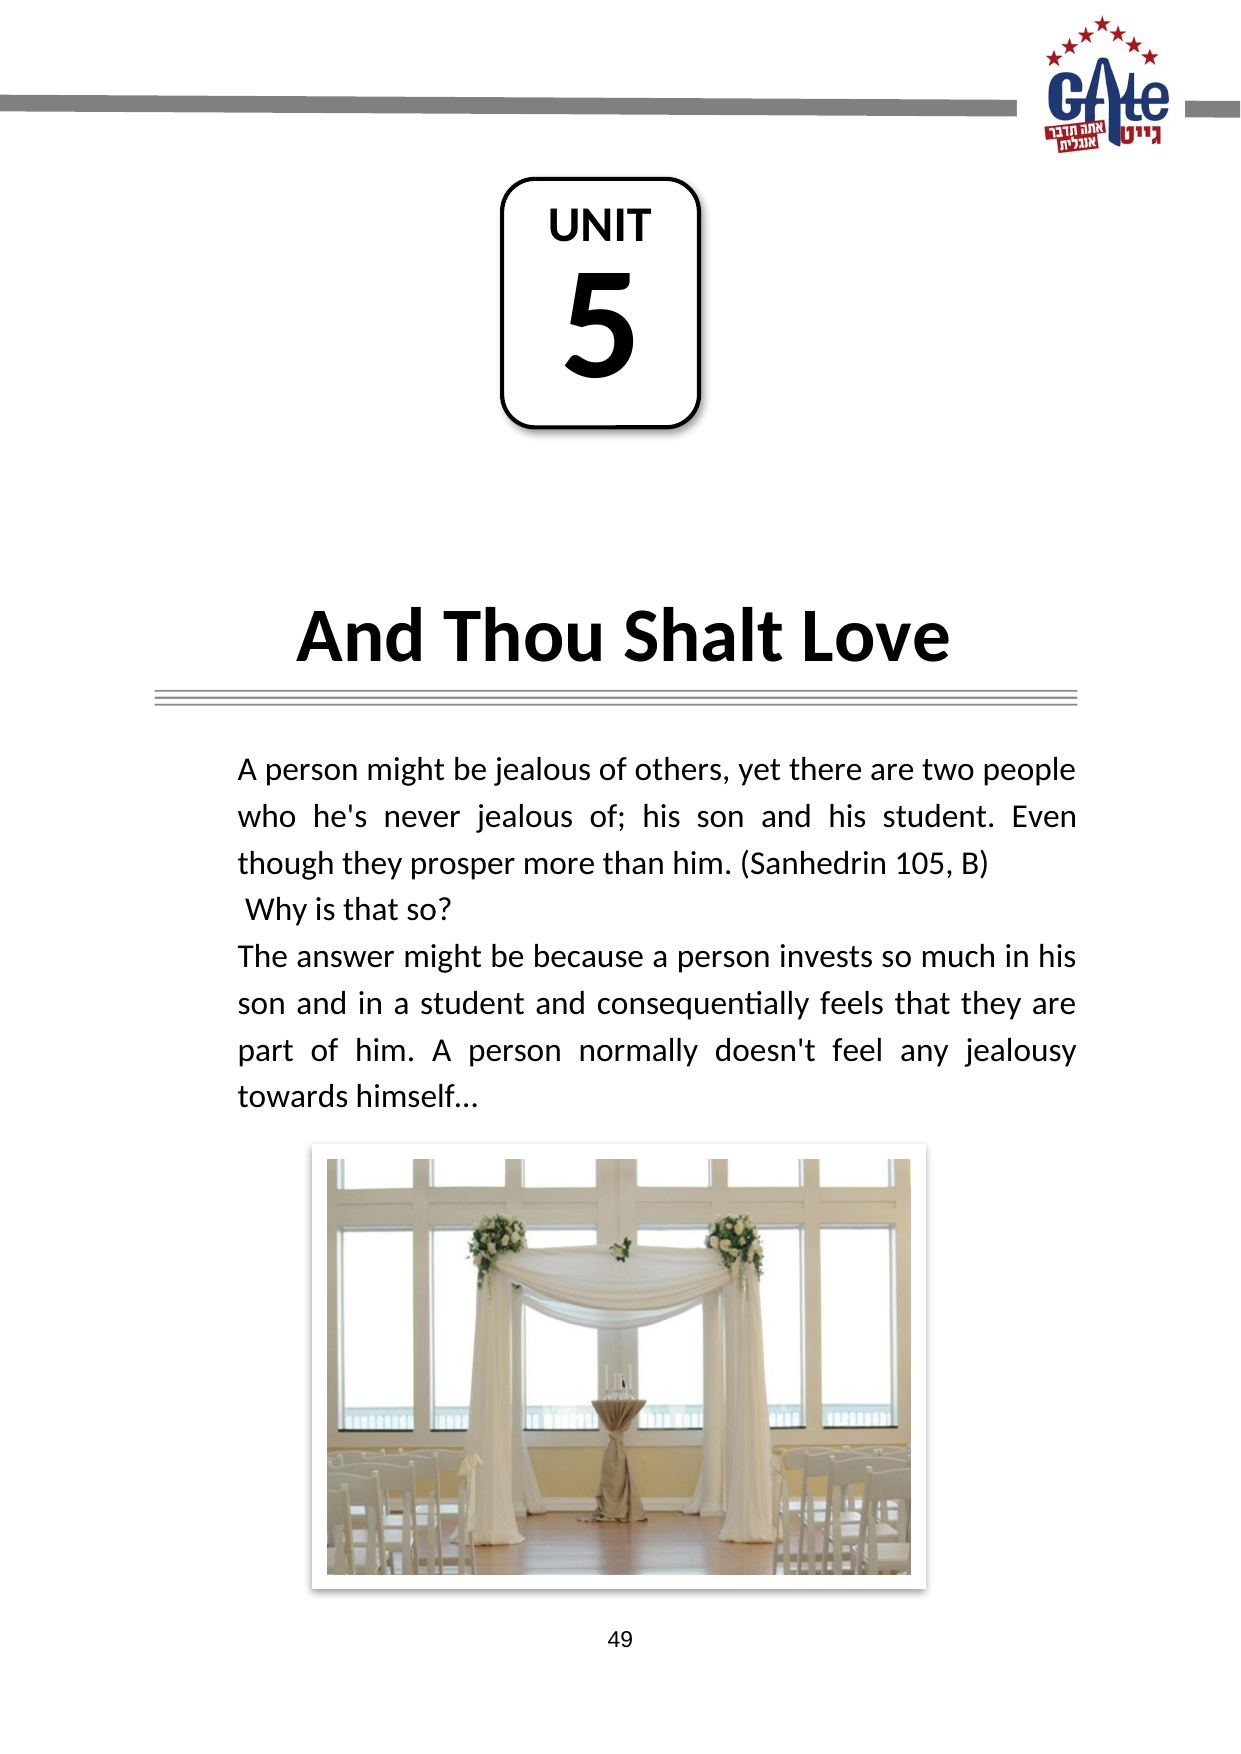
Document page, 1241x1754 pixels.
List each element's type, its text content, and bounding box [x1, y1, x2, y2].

picture [154, 678, 1078, 741]
picture [1016, 0, 1185, 166]
list Why is that so? [237, 888, 1078, 929]
text And Thou Shalt Love [162, 586, 1078, 678]
list A person might be jealous of others, yet there are two people who he's never jealous of; his son and his student. Even though they prosper more than him. (Sanhedrin 105, B) [237, 748, 1078, 882]
list The answer might be because a person invests so much in his son and in a student and consequentially feels that they are part of him. A person normally doesn't feel any jealousy towards himself… [237, 935, 1078, 1116]
picture [327, 1159, 911, 1575]
